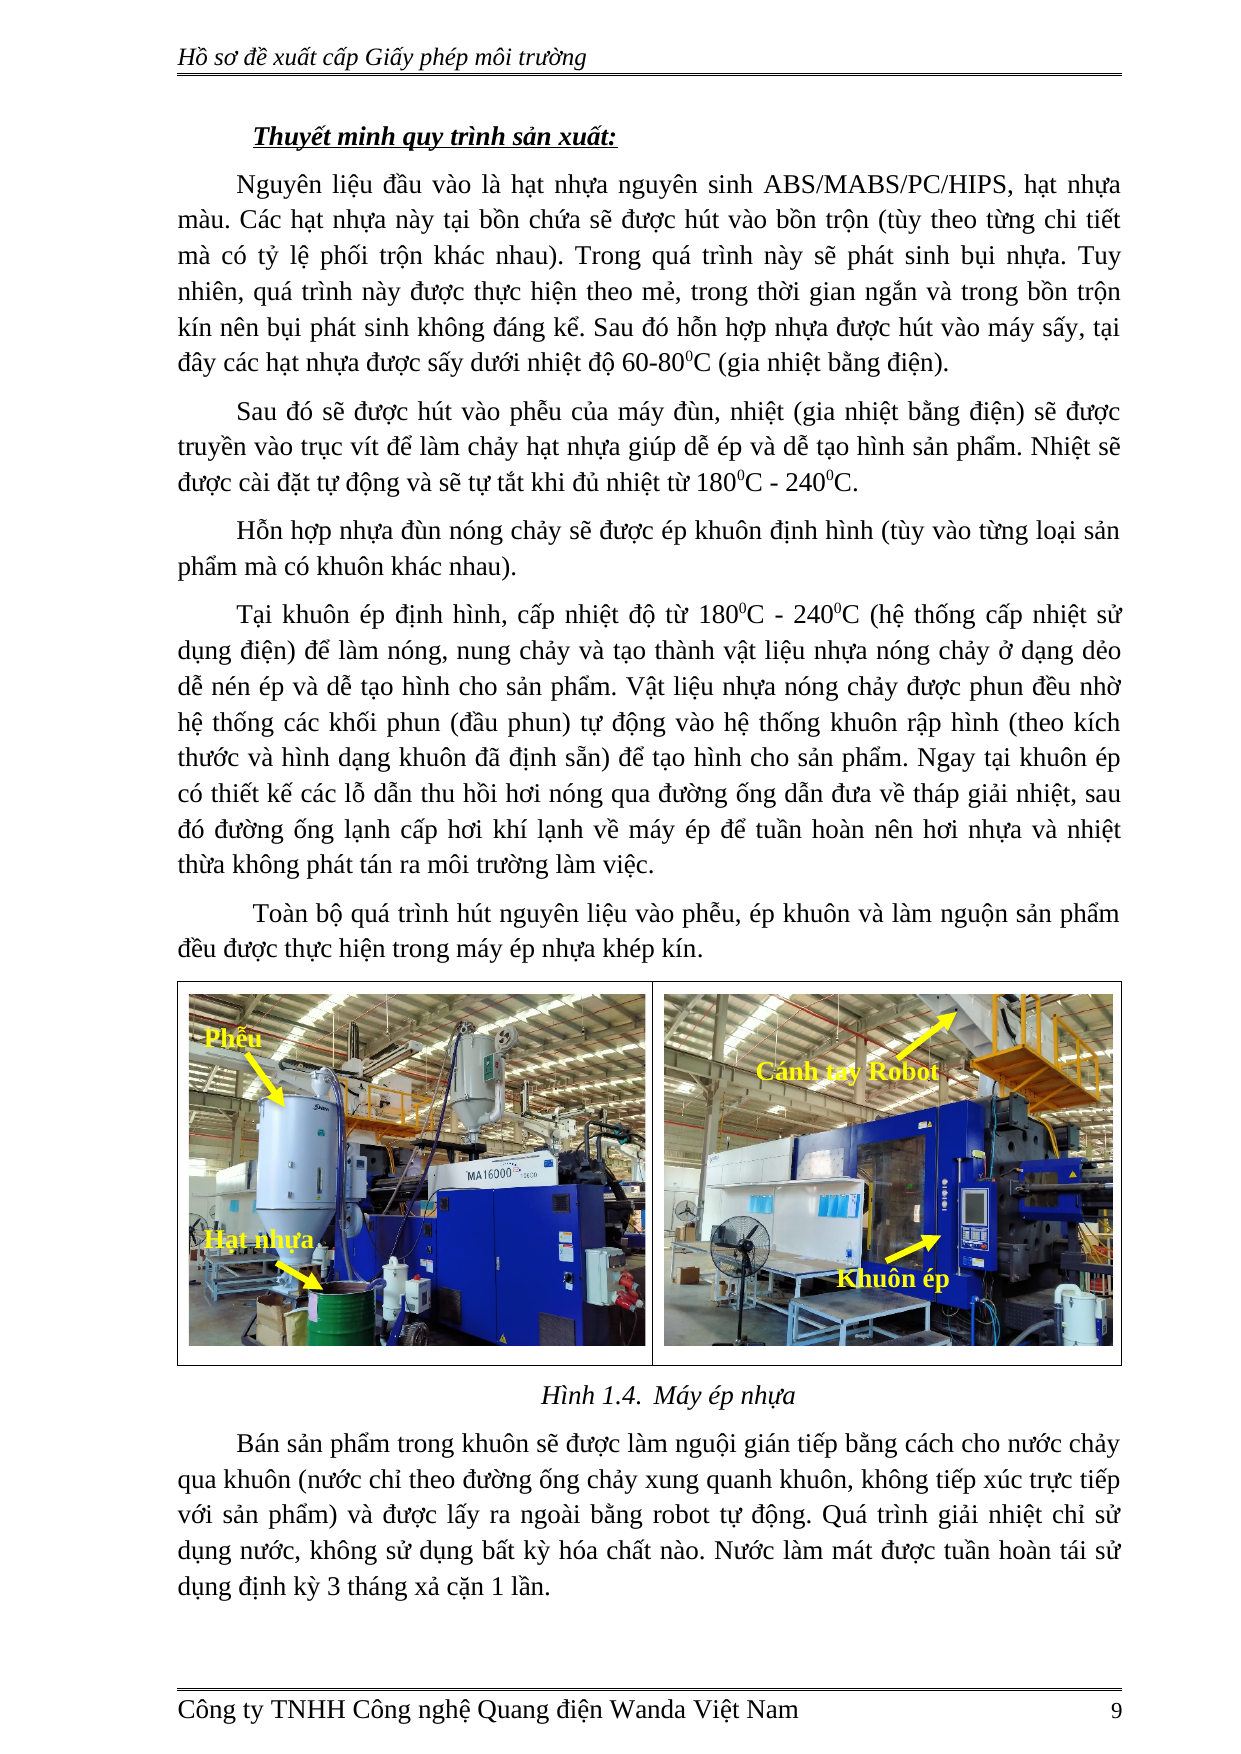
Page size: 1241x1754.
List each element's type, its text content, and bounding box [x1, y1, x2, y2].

table_header [178, 982, 652, 1365]
text Toàn bộ quá trình hút nguyên liệu vào phễu, ép khuôn và làm nguộn sản phẩm đều được thực hiện trong máy ép nhựa khép kín. [177, 897, 1122, 964]
text Sau đó sẽ được hút vào phễu của máy đùn, nhiệt (gia nhiệt bằng điện) sẽ được truyền vào trục vít để làm chảy hạt nhựa giúp dễ ép và dễ tạo hình sản phẩm. Nhiệt sẽ được cài đặt tự động và sẽ tự tắt khi đủ nhiệt từ 1800C - 2400C. [177, 395, 1122, 497]
text Nguyên liệu đầu vào là hạt nhựa nguyên sinh ABS/MABS/PC/HIPS, hạt nhựa màu. Các hạt nhựa này tại bồn chứa sẽ được hút vào bồn trộn (tùy theo từng chi tiết mà có tỷ lệ phối trộn khác nhau). Trong quá trình này sẽ phát sinh bụi nhựa. Tuy nhiên, quá trình này được thực hiện theo mẻ, trong thời gian ngắn và trong bồn trộn kín nên bụi phát sinh không đáng kể. Sau đó hỗn hợp nhựa được hút vào máy sấy, tại đây các hạt nhựa được sấy dưới nhiệt độ 60-800C (gia nhiệt bằng điện). [177, 168, 1122, 378]
text Hỗn hợp nhựa đùn nóng chảy sẽ được ép khuôn định hình (tùy vào từng loại sản phẩm mà có khuôn khác nhau). [177, 514, 1122, 581]
list Máy ép nhựa [215, 1379, 1122, 1410]
text Bán sản phẩm trong khuôn sẽ được làm nguội gián tiếp bằng cách cho nước chảy qua khuôn (nước chỉ theo đường ống chảy xung quanh khuôn, không tiếp xúc trực tiếp với sản phẩm) và được lấy ra ngoài bằng robot tự động. Quá trình giải nhiệt chỉ sử dụng nước, không sử dụng bất kỳ hóa chất nào. Nước làm mát được tuần hoàn tái sử dụng định kỳ 3 tháng xả cặn 1 lần. [177, 1427, 1122, 1601]
text Thuyết minh quy trình sản xuất: [177, 120, 1122, 151]
picture [188, 994, 646, 1346]
table_header [653, 982, 1121, 1365]
picture [664, 994, 1113, 1346]
text Tại khuôn ép định hình, cấp nhiệt độ từ 1800C - 2400C (hệ thống cấp nhiệt sử dụng điện) để làm nóng, nung chảy và tạo thành vật liệu nhựa nóng chảy ở dạng dẻo dễ nén ép và dễ tạo hình cho sản phẩm. Vật liệu nhựa nóng chảy được phun đều nhờ hệ thống các khối phun (đầu phun) tự động vào hệ thống khuôn rập hình (theo kích thước và hình dạng khuôn đã định sẵn) để tạo hình cho sản phẩm. Ngay tại khuôn ép có thiết kế các lỗ dẫn thu hồi hơi nóng qua đường ống dẫn đưa về tháp giải nhiệt, sau đó đường ống lạnh cấp hơi khí lạnh về máy ép để tuần hoàn nên hơi nhựa và nhiệt thừa không phát tán ra môi trường làm việc. [177, 598, 1122, 880]
